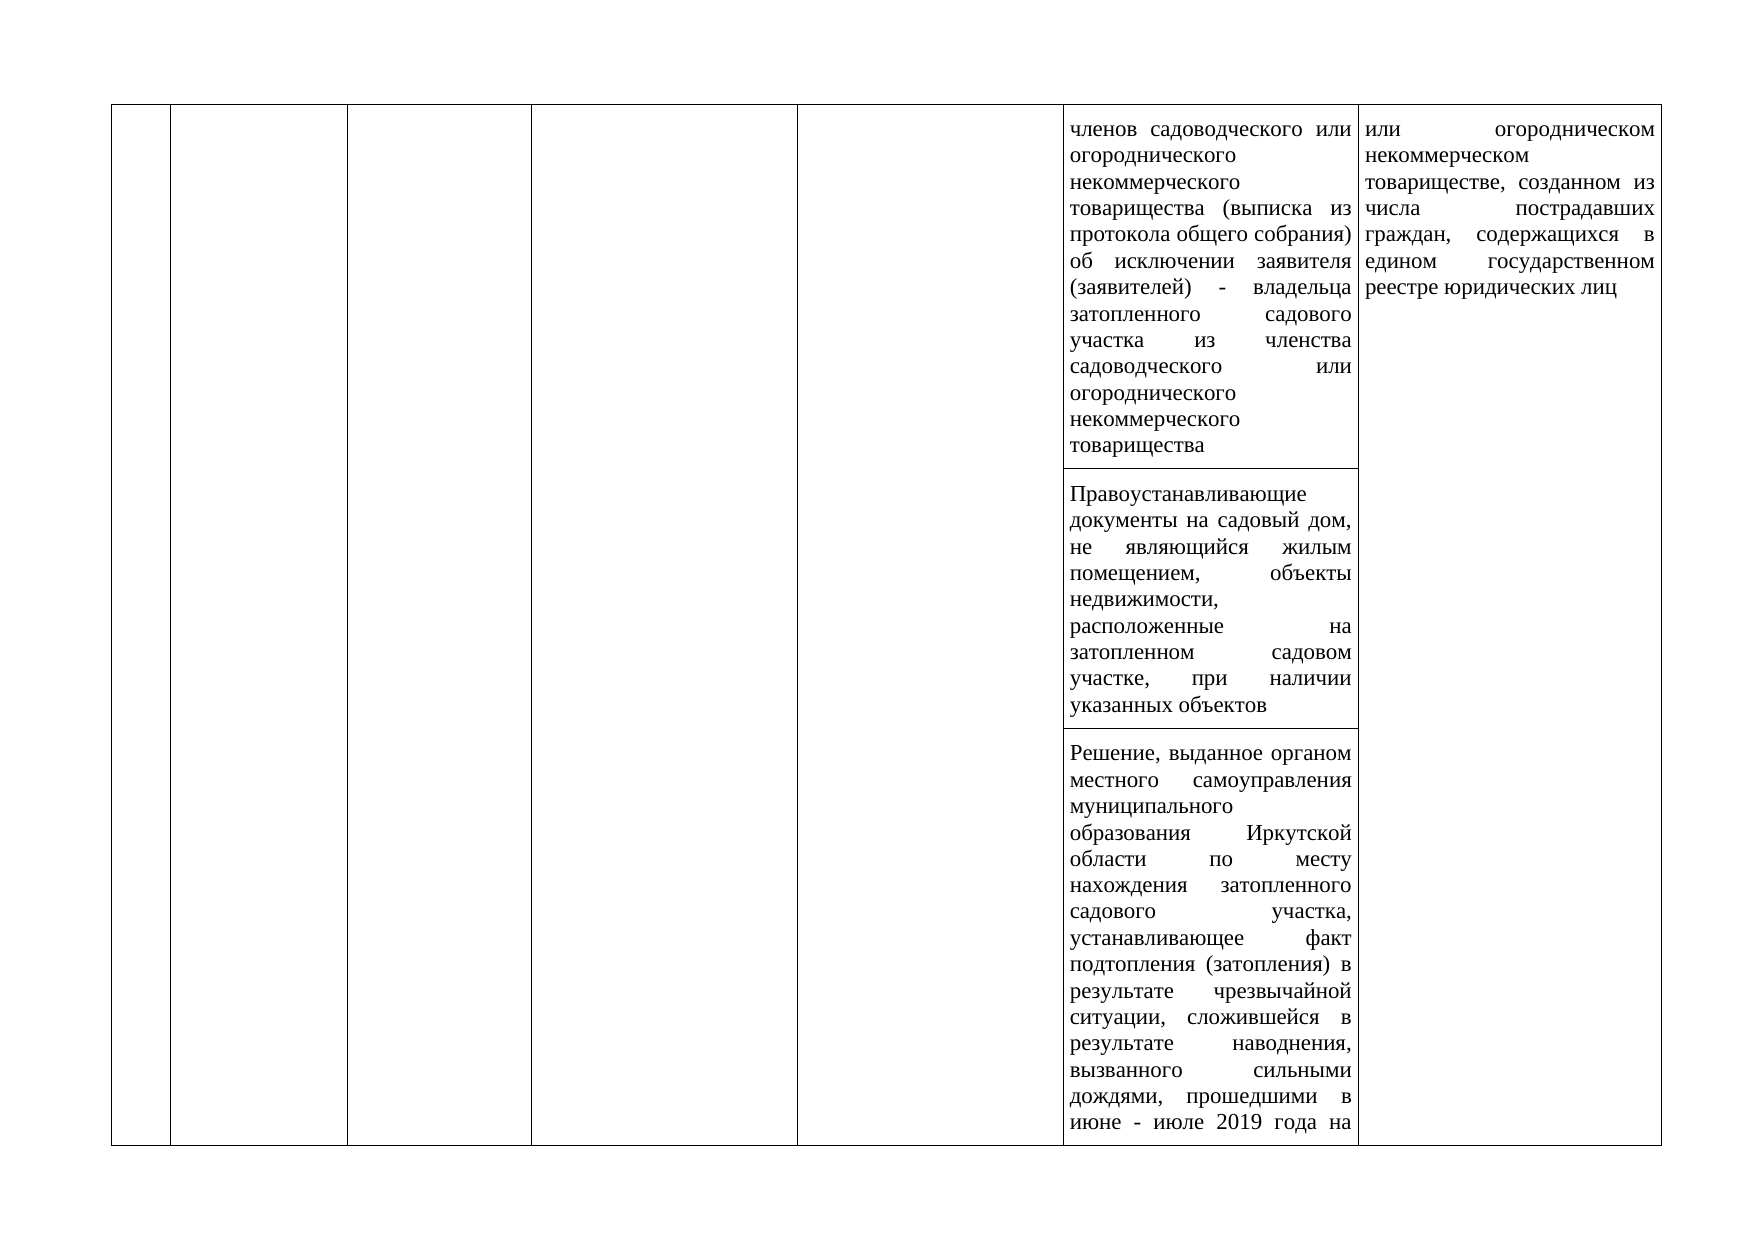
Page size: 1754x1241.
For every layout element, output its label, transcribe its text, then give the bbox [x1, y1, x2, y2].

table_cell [1064, 105, 1358, 468]
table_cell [1064, 729, 1358, 1145]
table_cell Правоустанавливающие документы на садовый дом, не являющийся жилым помещением, объекты недвижимости, расположенные на затопленном садовом участке, при наличии указанных объектов [1064, 469, 1358, 728]
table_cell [1359, 105, 1661, 1145]
